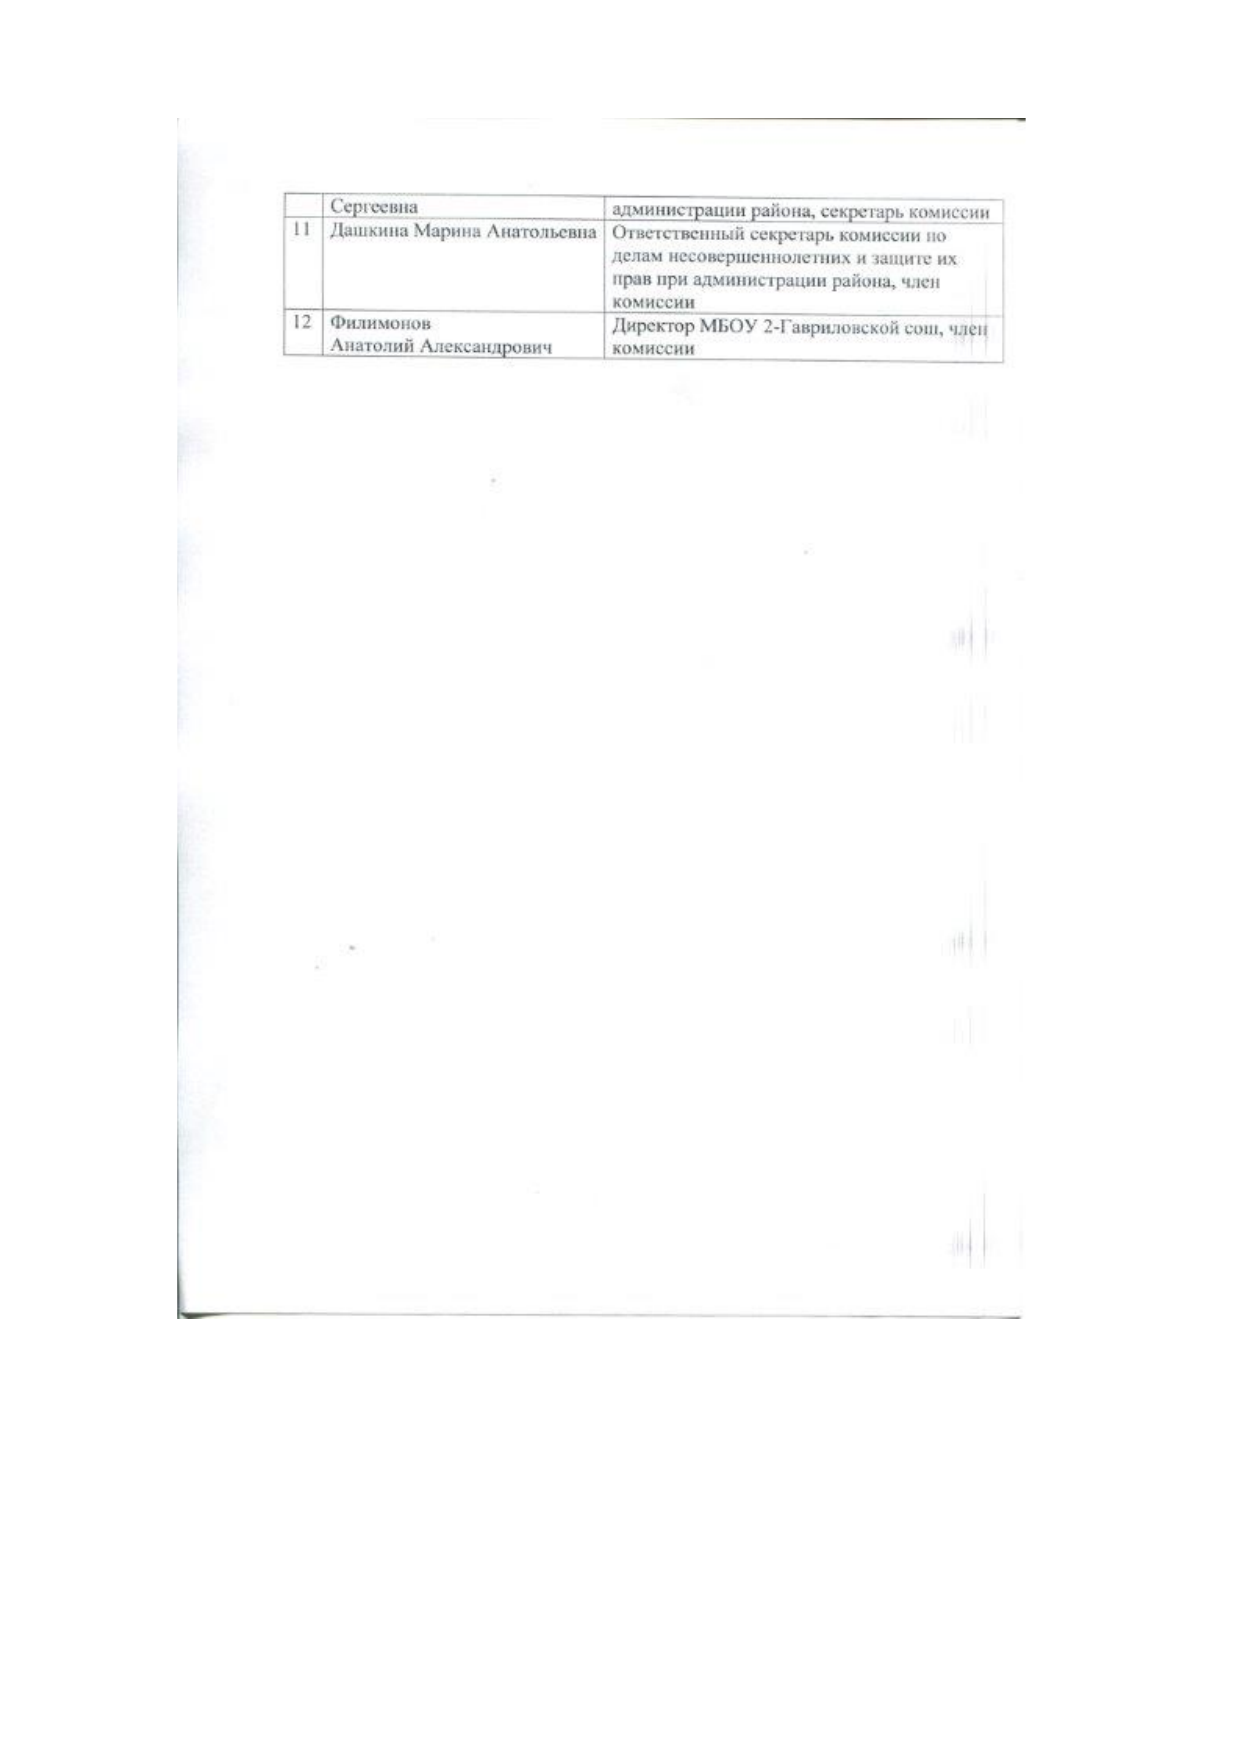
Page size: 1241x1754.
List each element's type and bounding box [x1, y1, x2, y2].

picture [177, 118, 1026, 1319]
